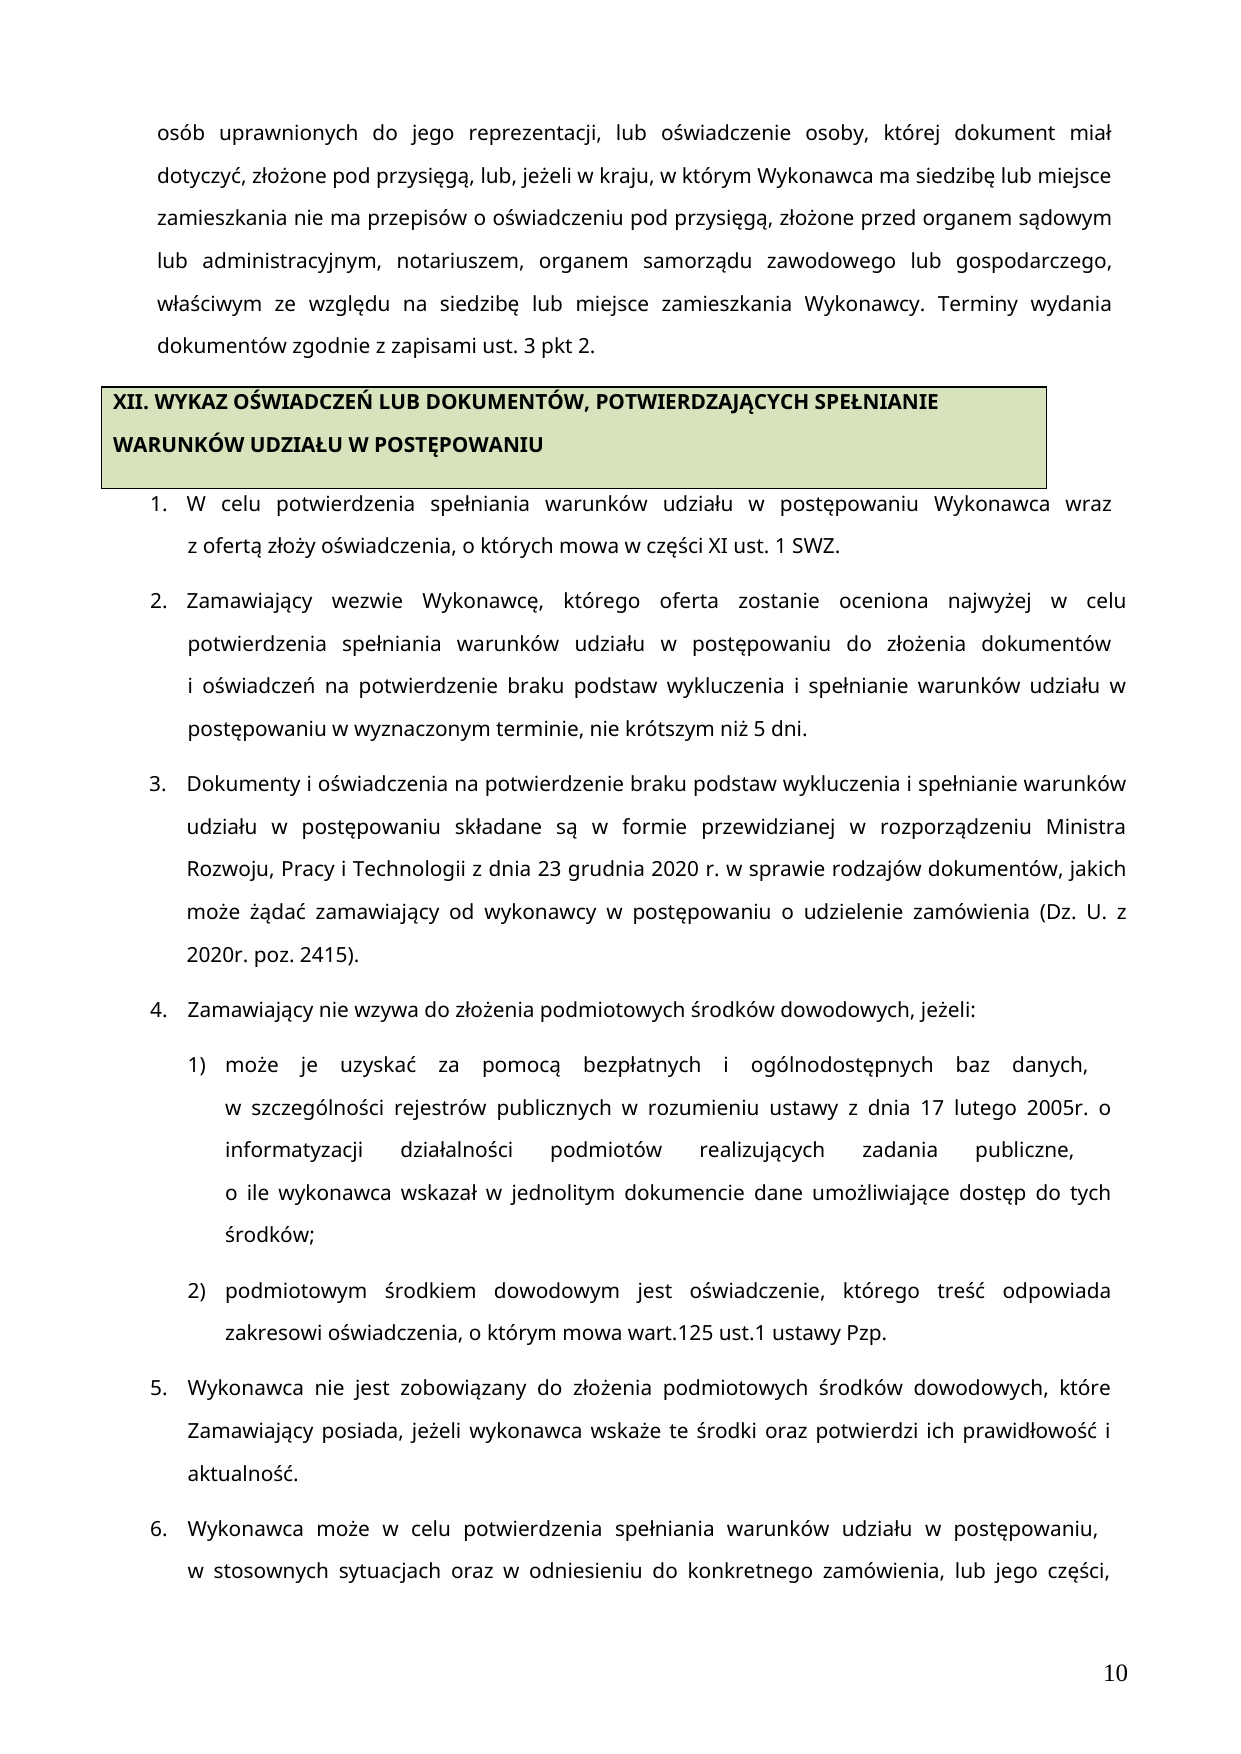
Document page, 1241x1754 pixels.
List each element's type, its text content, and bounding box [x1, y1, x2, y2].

table_header XII. WYKAZ OŚWIADCZEŃ LUB DOKUMENTÓW, POTWIERDZAJĄCYCH SPEŁNIANIE WARUNKÓW UDZIAŁU W POSTĘPOWANIU [102, 388, 1046, 488]
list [112, 118, 1113, 360]
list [150, 1514, 1112, 1585]
list Zamawiający wezwie Wykonawcę, którego oferta zostanie oceniona najwyżej w celu potwierdzenia spełniania warunków udziału w postępowaniu do złożenia dokumentów i oświadczeń na potwierdzenie braku podstaw wykluczenia i spełnianie warunków udziału w postępowaniu w wyznaczonym terminie, nie krótszym niż 5 dni. [150, 586, 1128, 743]
list Wykonawca nie jest zobowiązany do złożenia podmiotowych środków dowodowych, które Zamawiający posiada, jeżeli wykonawca wskaże te środki oraz potwierdzi ich prawidłowość i aktualność. [150, 1373, 1112, 1487]
list Dokumenty i oświadczenia na potwierdzenie braku podstaw wykluczenia i spełnianie warunków udziału w postępowaniu składane są w formie przewidzianej w rozporządzeniu Ministra Rozwoju, Pracy i Technologii z dnia 23 grudnia 2020 r. w sprawie rodzajów dokumentów, jakich może żądać zamawiający od wykonawcy w postępowaniu o udzielenie zamówienia (Dz. U. z 2020r. poz. 2415). [149, 769, 1128, 968]
list Zamawiający nie wzywa do złożenia podmiotowych środków dowodowych, jeżeli: [150, 995, 1112, 1023]
list W celu potwierdzenia spełniania warunków udziału w postępowaniu Wykonawca wraz z ofertą złoży oświadczenia, o których mowa w części XI ust. 1 SWZ. [150, 489, 1128, 560]
list podmiotowym środkiem dowodowym jest oświadczenie, którego treść odpowiada zakresowi oświadczenia, o którym mowa wart.125 ust.1 ustawy Pzp. [187, 1276, 1112, 1347]
list może je uzyskać za pomocą bezpłatnych i ogólnodostępnych baz danych, w szczególności rejestrów publicznych w rozumieniu ustawy z dnia 17 lutego 2005r. o informatyzacji działalności podmiotów realizujących zadania publiczne, o ile wykonawca wskazał w jednolitym dokumencie dane umożliwiające dostęp do tych środków; [187, 1050, 1112, 1249]
